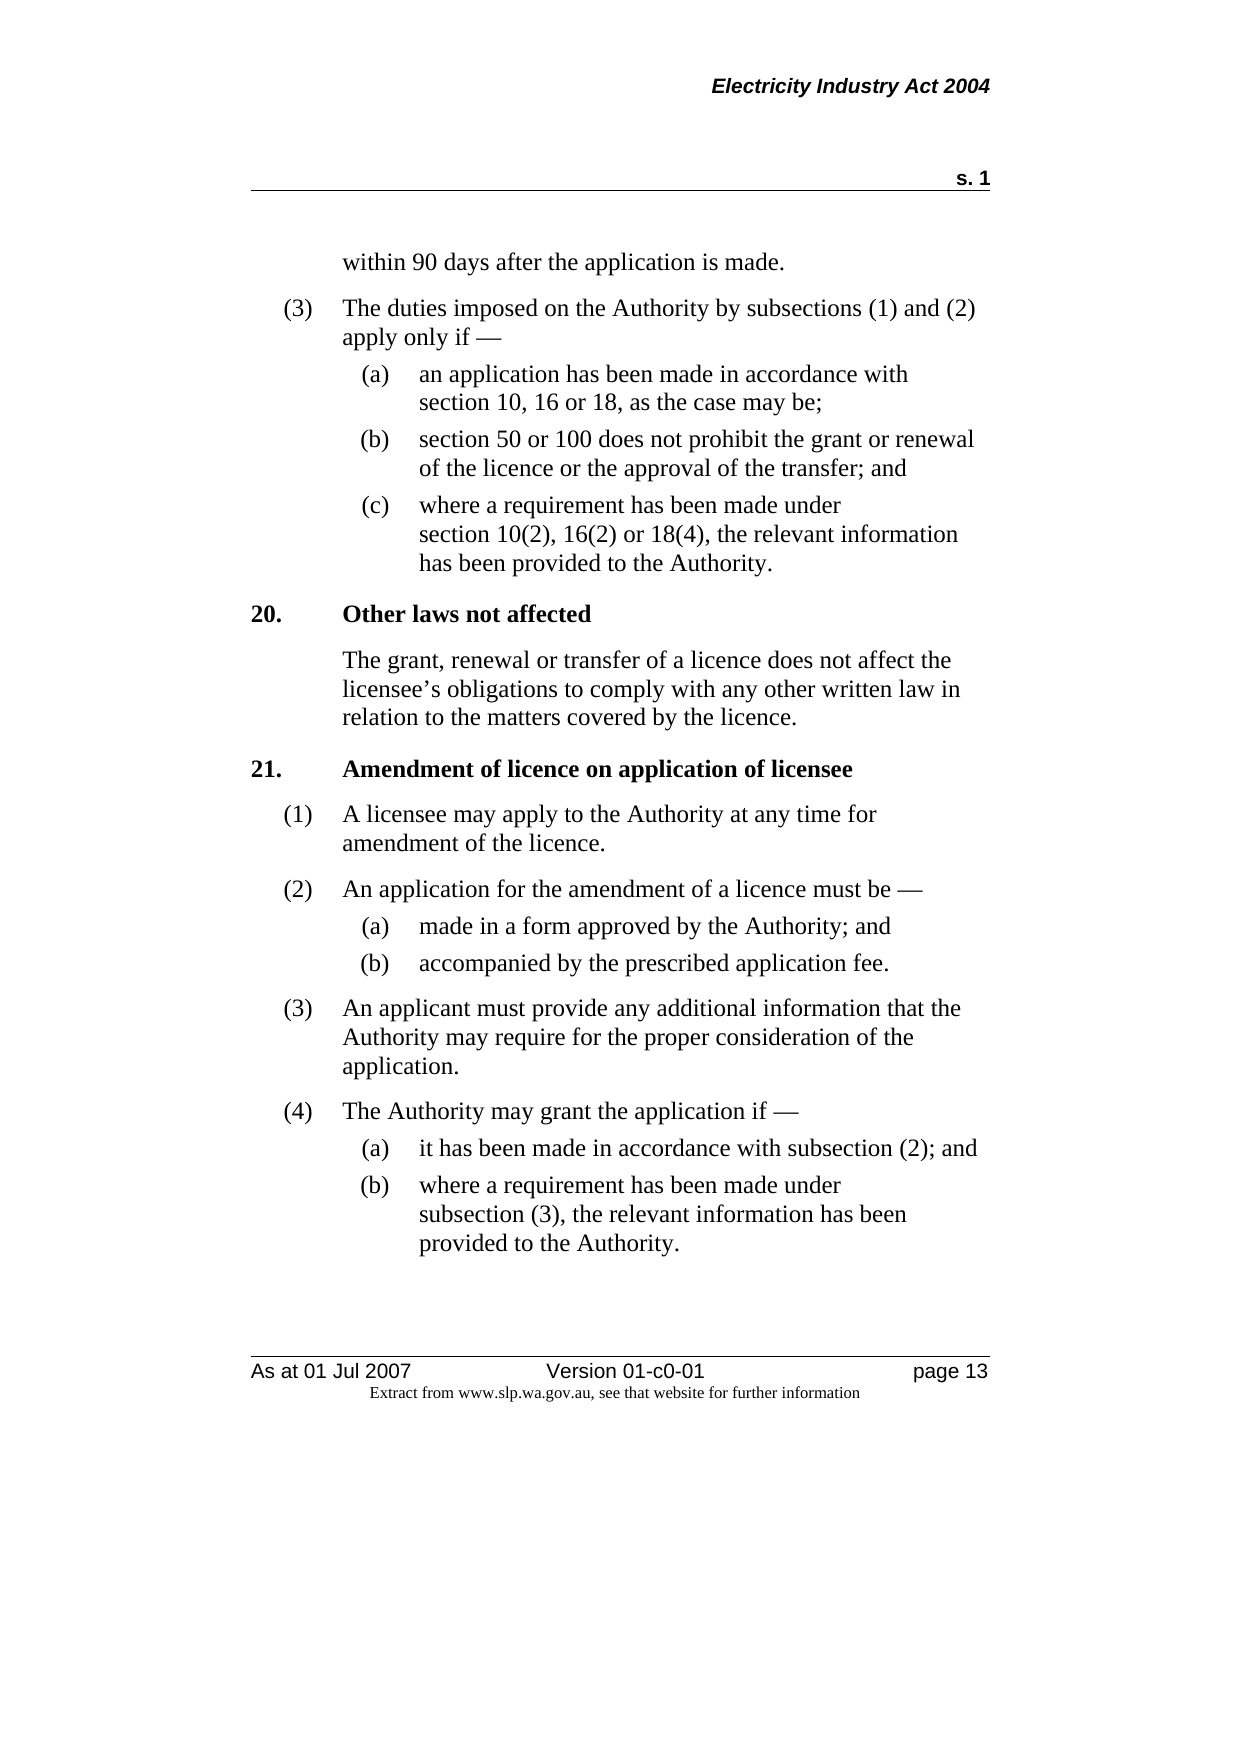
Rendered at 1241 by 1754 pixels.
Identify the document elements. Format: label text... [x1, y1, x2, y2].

text (b) accompanied by the prescribed application fee. [251, 948, 990, 977]
text (b) section 50 or 100 does not prohibit the grant or renewal of the licence or the approval of the transfer; and [251, 424, 990, 482]
text (a) an application has been made in accordance with section 10, 16 or 18, as the case may be; [251, 359, 990, 416]
text The grant, renewal or transfer of a licence does not affect the licensee’s obligations to comply with any other written law in relation to the matters covered by the licence. [251, 645, 990, 731]
text (b) where a requirement has been made under subsection (3), the relevant information has been provided to the Authority. [251, 1170, 990, 1257]
text within 90 days after the application is made. [251, 247, 990, 276]
text (4) The Authority may grant the application if — [251, 1096, 990, 1125]
subtitle 21. Amendment of licence on application of licensee [251, 754, 990, 783]
text (2) An application for the amendment of a licence must be — [251, 874, 990, 902]
text (c) where a requirement has been made under section 10(2), 16(2) or 18(4), the relevant information has been provided to the Authority. [251, 490, 990, 577]
text (a) it has been made in accordance with subsection (2); and [251, 1133, 990, 1162]
text (3) An applicant must provide any additional information that the Authority may require for the proper consideration of the application. [251, 993, 990, 1079]
text (3) The duties imposed on the Authority by subsections (1) and (2) apply only if — [251, 293, 990, 350]
text (a) made in a form approved by the Authority; and [251, 911, 990, 939]
subtitle 20. Other laws not affected [251, 599, 990, 628]
text (1) A licensee may apply to the Authority at any time for amendment of the licence. [251, 799, 990, 857]
